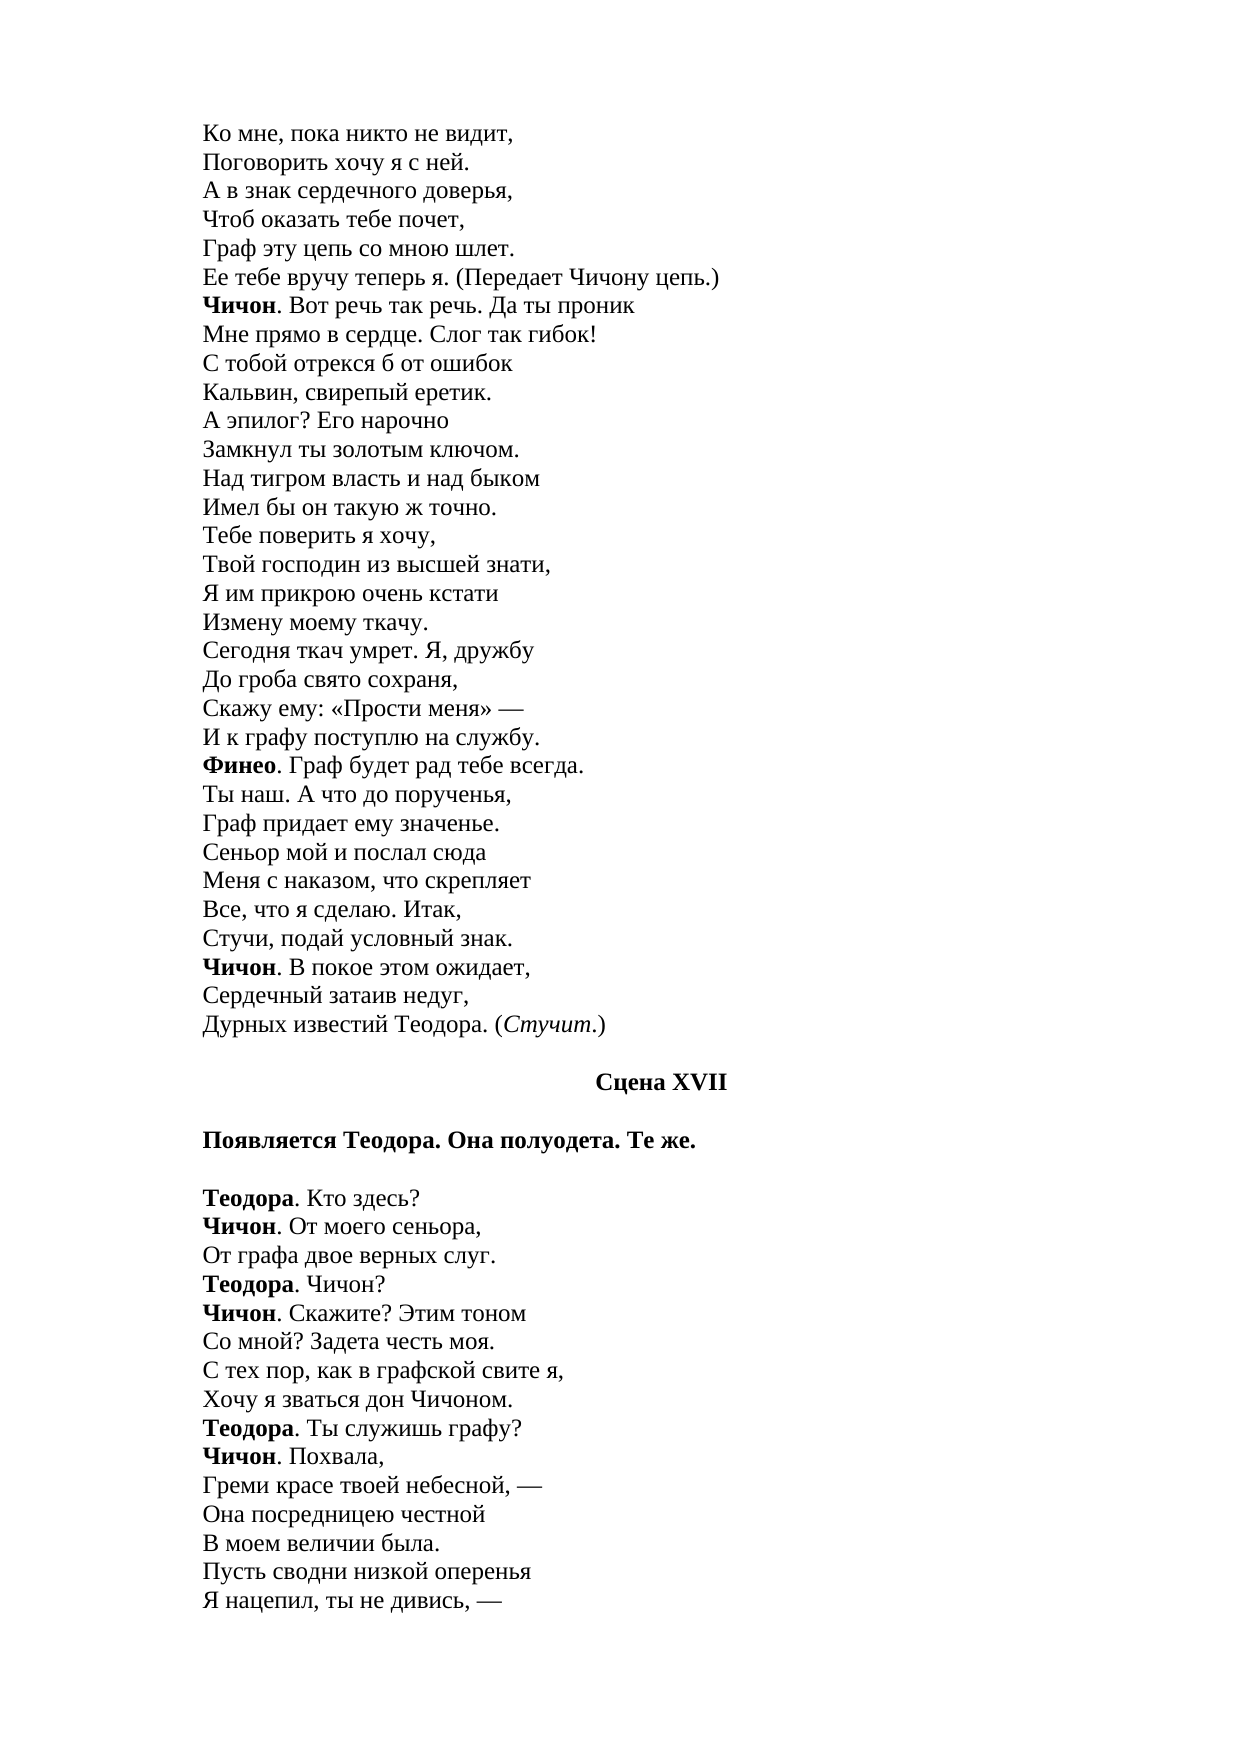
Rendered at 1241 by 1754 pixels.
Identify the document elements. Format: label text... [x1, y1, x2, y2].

text Ты наш. А что до порученья, [177, 779, 1152, 808]
text А эпилог? Его нарочно [177, 406, 1152, 434]
text Чичон. От моего сеньора, [177, 1211, 1152, 1240]
text В моем величии была. [177, 1528, 1152, 1556]
text Пусть сводни низкой оперенья [177, 1556, 1152, 1585]
text Я нацепил, ты не дивись, — [177, 1585, 1152, 1614]
text Тебе поверить я хочу, [177, 521, 1152, 549]
text Чичон. Похвала, [177, 1441, 1152, 1470]
text Теодора. Ты служишь графу? [177, 1413, 1152, 1441]
text Замкнул ты золотым ключом. [177, 434, 1152, 463]
text Она посредницею честной [177, 1499, 1152, 1528]
text Теодора. Чичон? [177, 1269, 1152, 1298]
text Теодора. Кто здесь? [177, 1183, 1152, 1211]
text Появляется Теодора. Она полуодета. Те же. [177, 1125, 1152, 1154]
text До гроба свято сохраня, [177, 664, 1152, 693]
text Со мной? Задета честь моя. [177, 1326, 1152, 1355]
text С тех пор, как в графской свите я, [177, 1355, 1152, 1384]
text Граф эту цепь со мною шлет. [177, 233, 1152, 262]
text Дурных известий Теодора. (Стучит.) [177, 1009, 1152, 1038]
text Чичон. Вот речь так речь. Да ты проник [177, 291, 1152, 319]
text Ко мне, пока никто не видит, [177, 118, 1152, 147]
text Сцена XVII [177, 1067, 1152, 1096]
text Поговорить хочу я с ней. [177, 147, 1152, 176]
text Имел бы он такую ж точно. [177, 492, 1152, 521]
text Хочу я зваться дон Чичоном. [177, 1384, 1152, 1413]
text Финео. Граф будет рад тебе всегда. [177, 751, 1152, 779]
text Все, что я сделаю. Итак, [177, 894, 1152, 923]
text Я им прикрою очень кстати [177, 578, 1152, 607]
text От графа двое верных слуг. [177, 1240, 1152, 1269]
text Ее тебе вручу теперь я. (Передает Чичону цепь.) [177, 262, 1152, 291]
text И к графу поступлю на службу. [177, 722, 1152, 751]
text Чичон. Скажите? Этим тоном [177, 1298, 1152, 1326]
text Измену моему ткачу. [177, 607, 1152, 636]
text Над тигром власть и над быком [177, 463, 1152, 492]
text Чтоб оказать тебе почет, [177, 204, 1152, 233]
text Сердечный затаив недуг, [177, 981, 1152, 1009]
text Граф придает ему значенье. [177, 808, 1152, 837]
text С тобой отрекся б от ошибок [177, 348, 1152, 377]
text Скажу ему: «Прости меня» — [177, 693, 1152, 722]
text Греми красе твоей небесной, — [177, 1470, 1152, 1499]
text Меня с наказом, что скрепляет [177, 866, 1152, 894]
text Сеньор мой и послал сюда [177, 837, 1152, 866]
text Чичон. В покое этом ожидает, [177, 952, 1152, 981]
text Стучи, подай условный знак. [177, 923, 1152, 952]
text А в знак сердечного доверья, [177, 176, 1152, 204]
text Сегодня ткач умрет. Я, дружбу [177, 636, 1152, 664]
text Мне прямо в сердце. Слог так гибок! [177, 319, 1152, 348]
text Твой господин из высшей знати, [177, 549, 1152, 578]
text Кальвин, свирепый еретик. [177, 377, 1152, 406]
